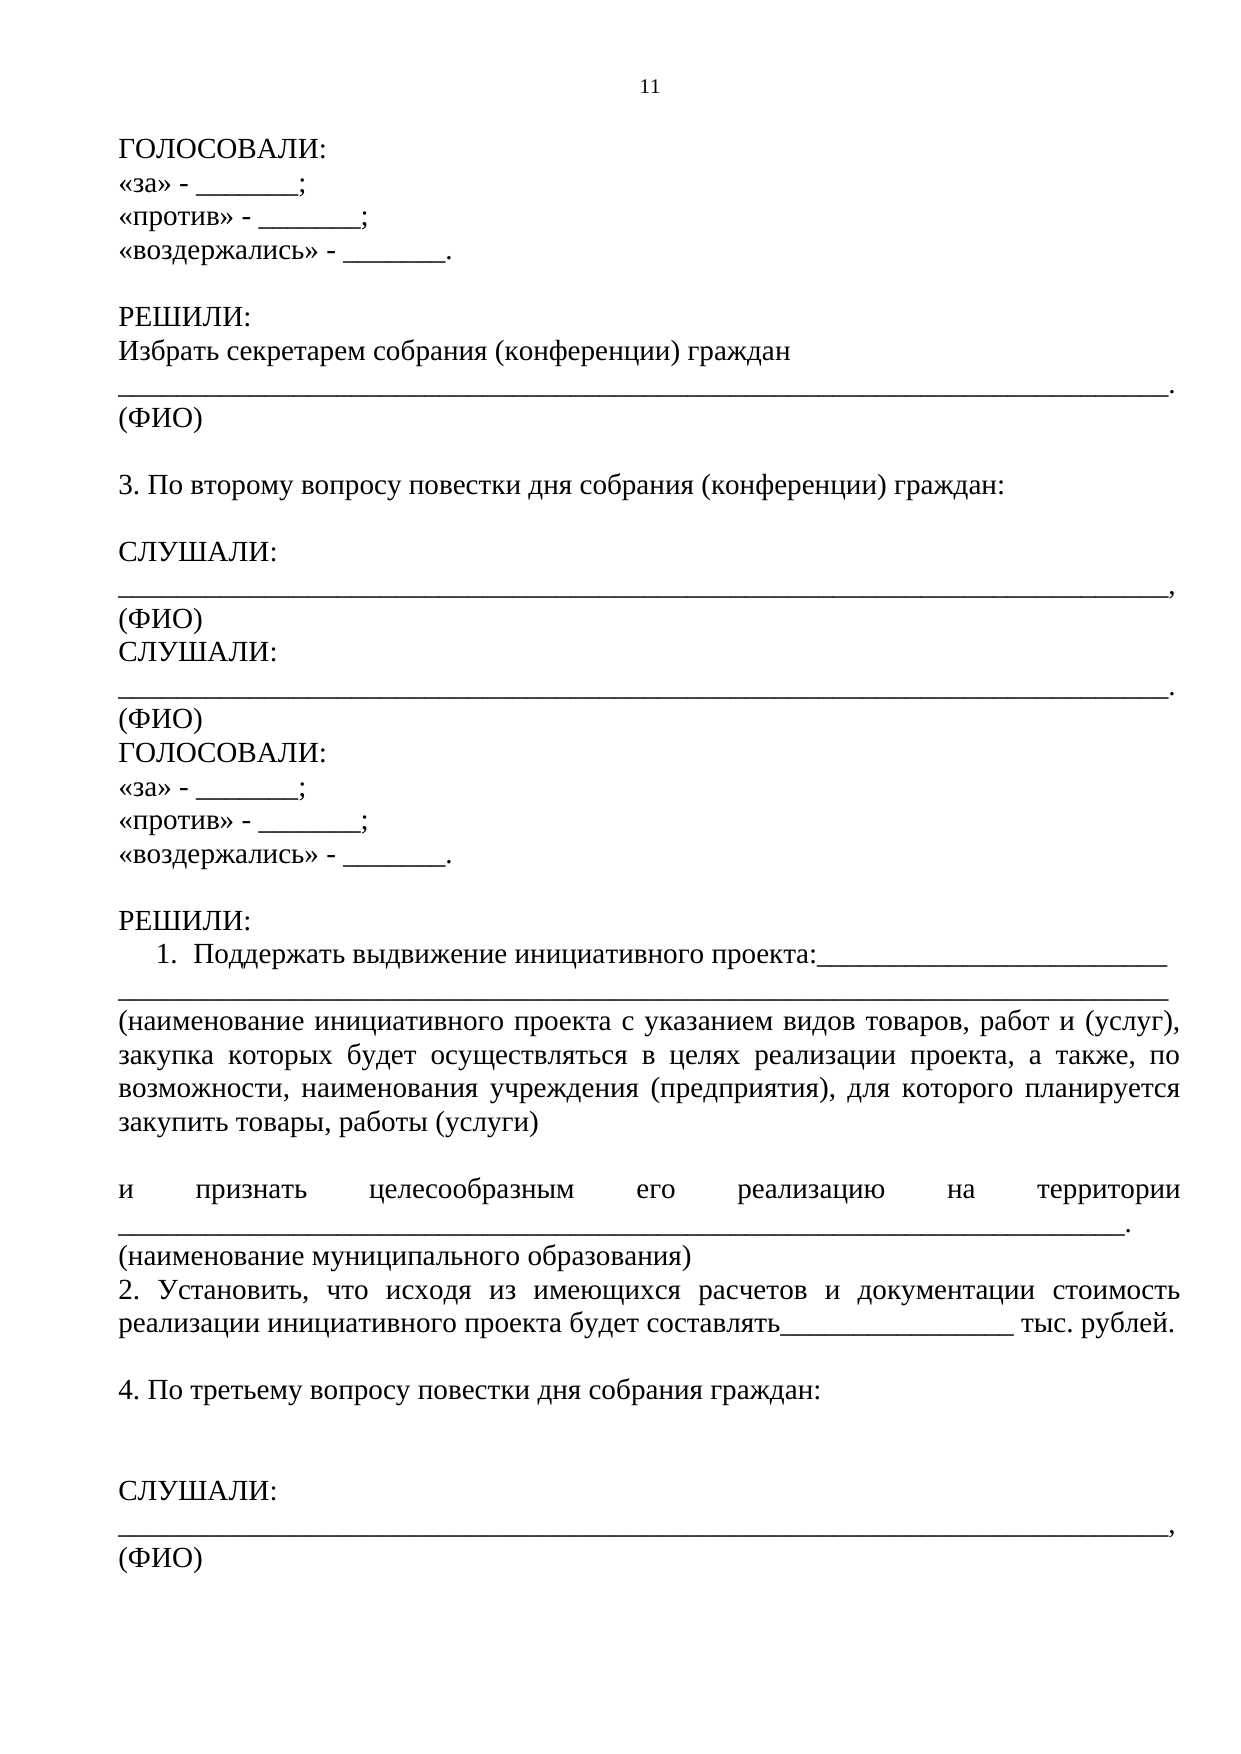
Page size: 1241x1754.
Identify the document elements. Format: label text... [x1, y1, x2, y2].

text СЛУШАЛИ: ________________________________________________________________________, [118, 534, 1181, 601]
text (ФИО) [118, 1540, 1181, 1574]
text «воздержались» - _______. [118, 836, 1181, 869]
text Избрать секретарем собрания (конференции) граждан [118, 333, 1181, 366]
text (наименование муниципального образования) [118, 1238, 1181, 1272]
text (ФИО) [118, 702, 1181, 735]
text «против» - _______; [118, 198, 1181, 232]
text РЕШИЛИ: [118, 903, 1181, 936]
text ГОЛОСОВАЛИ: [118, 131, 1181, 165]
text РЕШИЛИ: [118, 299, 1181, 333]
text ________________________________________________________________________. [118, 366, 1181, 400]
list Поддержать выдвижение инициативного проекта:________________________ [156, 936, 1181, 970]
text (наименование инициативного проекта с указанием видов товаров, работ и (услуг), закупка которых будет осуществляться в целях реализации проекта, а также, по возможности, наименования учреждения (предприятия), для которого планируется закупить товары, работы (услуги) [118, 1003, 1181, 1138]
text 2. Установить, что исходя из имеющихся расчетов и документации стоимость реализации инициативного проекта будет составлять________________ тыс. рублей. [118, 1272, 1181, 1339]
text (ФИО) [118, 601, 1181, 634]
text «против» - _______; [118, 802, 1181, 836]
text «воздержались» - _______. [118, 232, 1181, 266]
text «за» - _______; [118, 165, 1181, 198]
text (ФИО) [118, 400, 1181, 433]
text ________________________________________________________________________ [118, 970, 1181, 1003]
text 4. По третьему вопросу повестки дня собрания граждан: [118, 1372, 1181, 1406]
text ГОЛОСОВАЛИ: [118, 735, 1181, 769]
text и признать целесообразным его реализацию на территории _____________________________________________________________________. [118, 1171, 1181, 1238]
text СЛУШАЛИ: ________________________________________________________________________. [118, 634, 1181, 702]
text СЛУШАЛИ: ________________________________________________________________________, [118, 1473, 1181, 1540]
text «за» - _______; [118, 769, 1181, 802]
text 3. По второму вопросу повестки дня собрания (конференции) граждан: [118, 467, 1181, 500]
